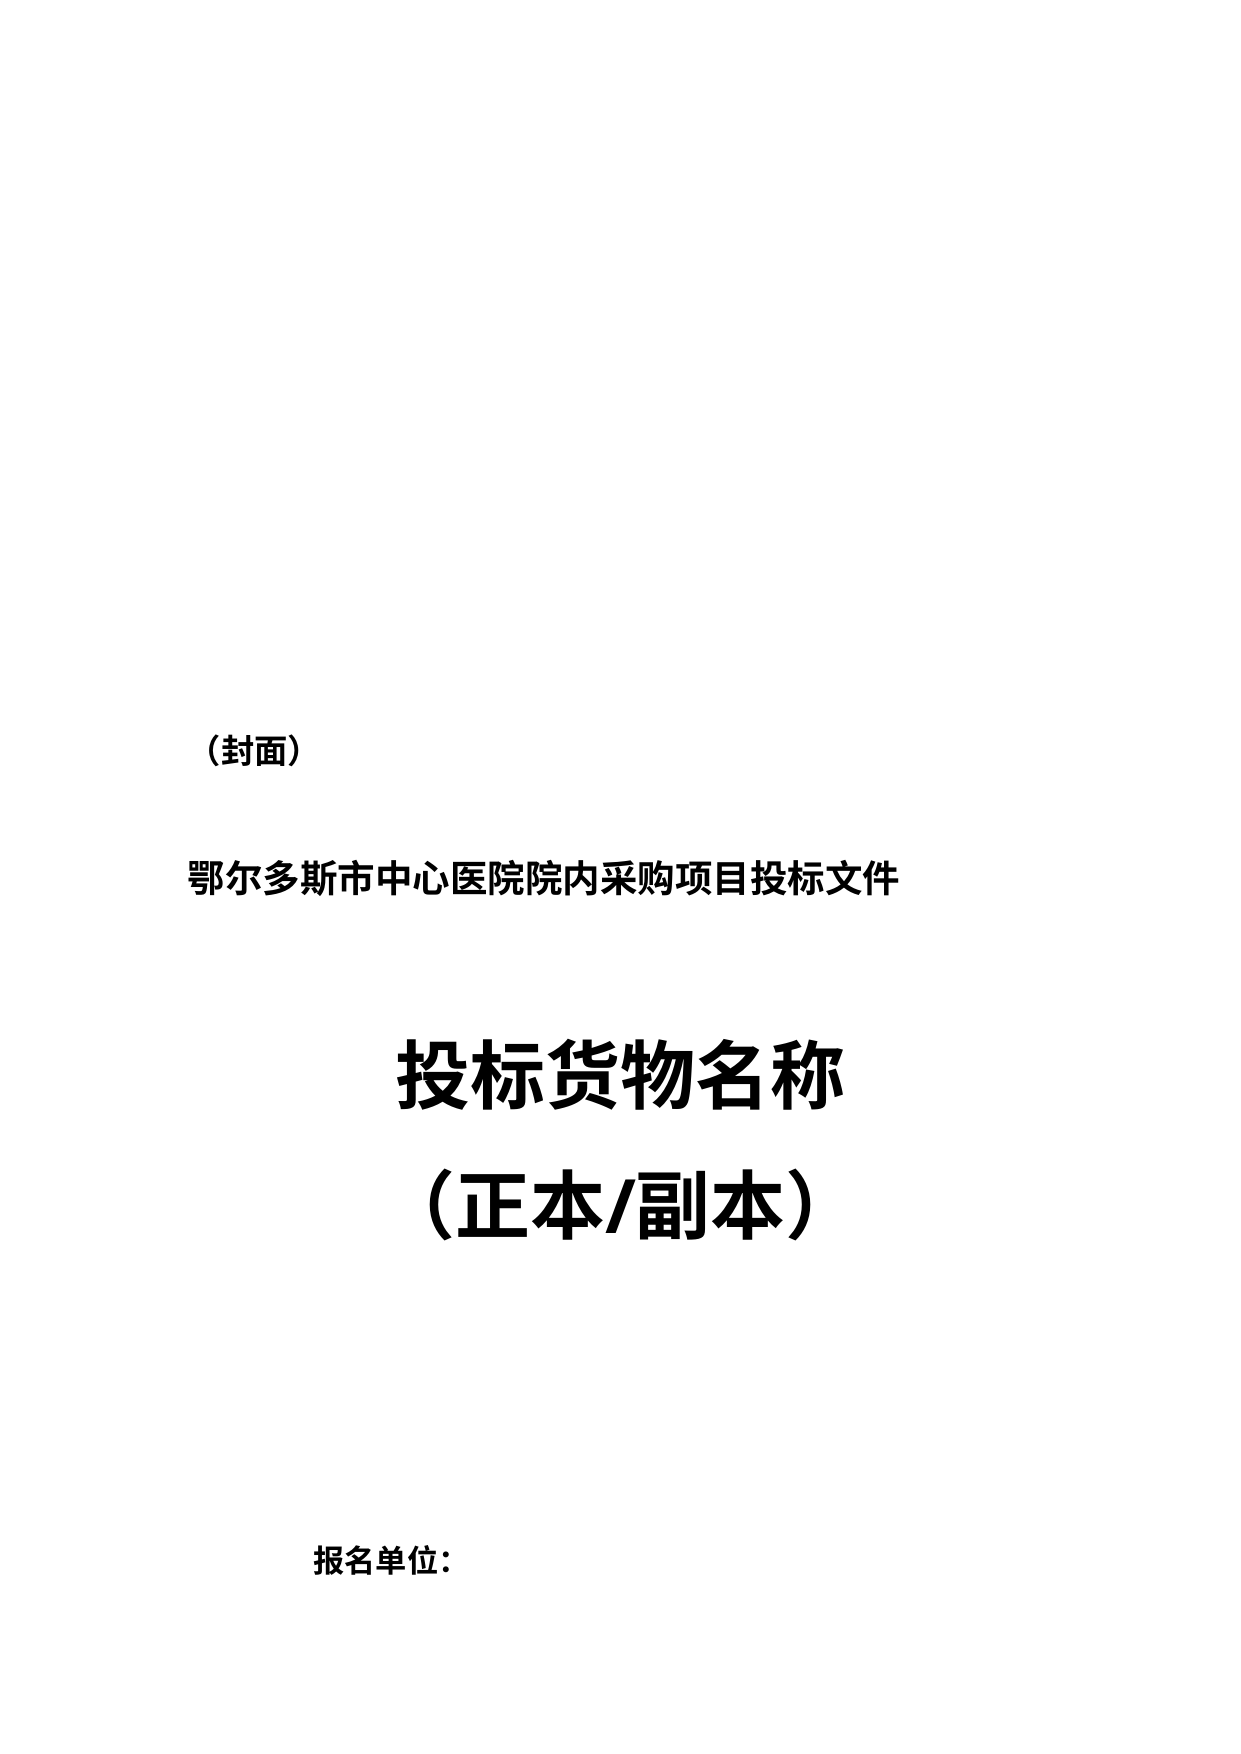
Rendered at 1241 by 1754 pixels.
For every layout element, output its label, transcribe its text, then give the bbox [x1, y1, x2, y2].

text 报名单位： [187, 1526, 1053, 1591]
subtitle （封面） [187, 716, 1053, 781]
text 投标货物名称 [187, 1006, 1053, 1136]
text 鄂尔多斯市中心医院院内采购项目投标文件 [187, 844, 1053, 909]
text （正本/副本） [187, 1136, 1053, 1266]
